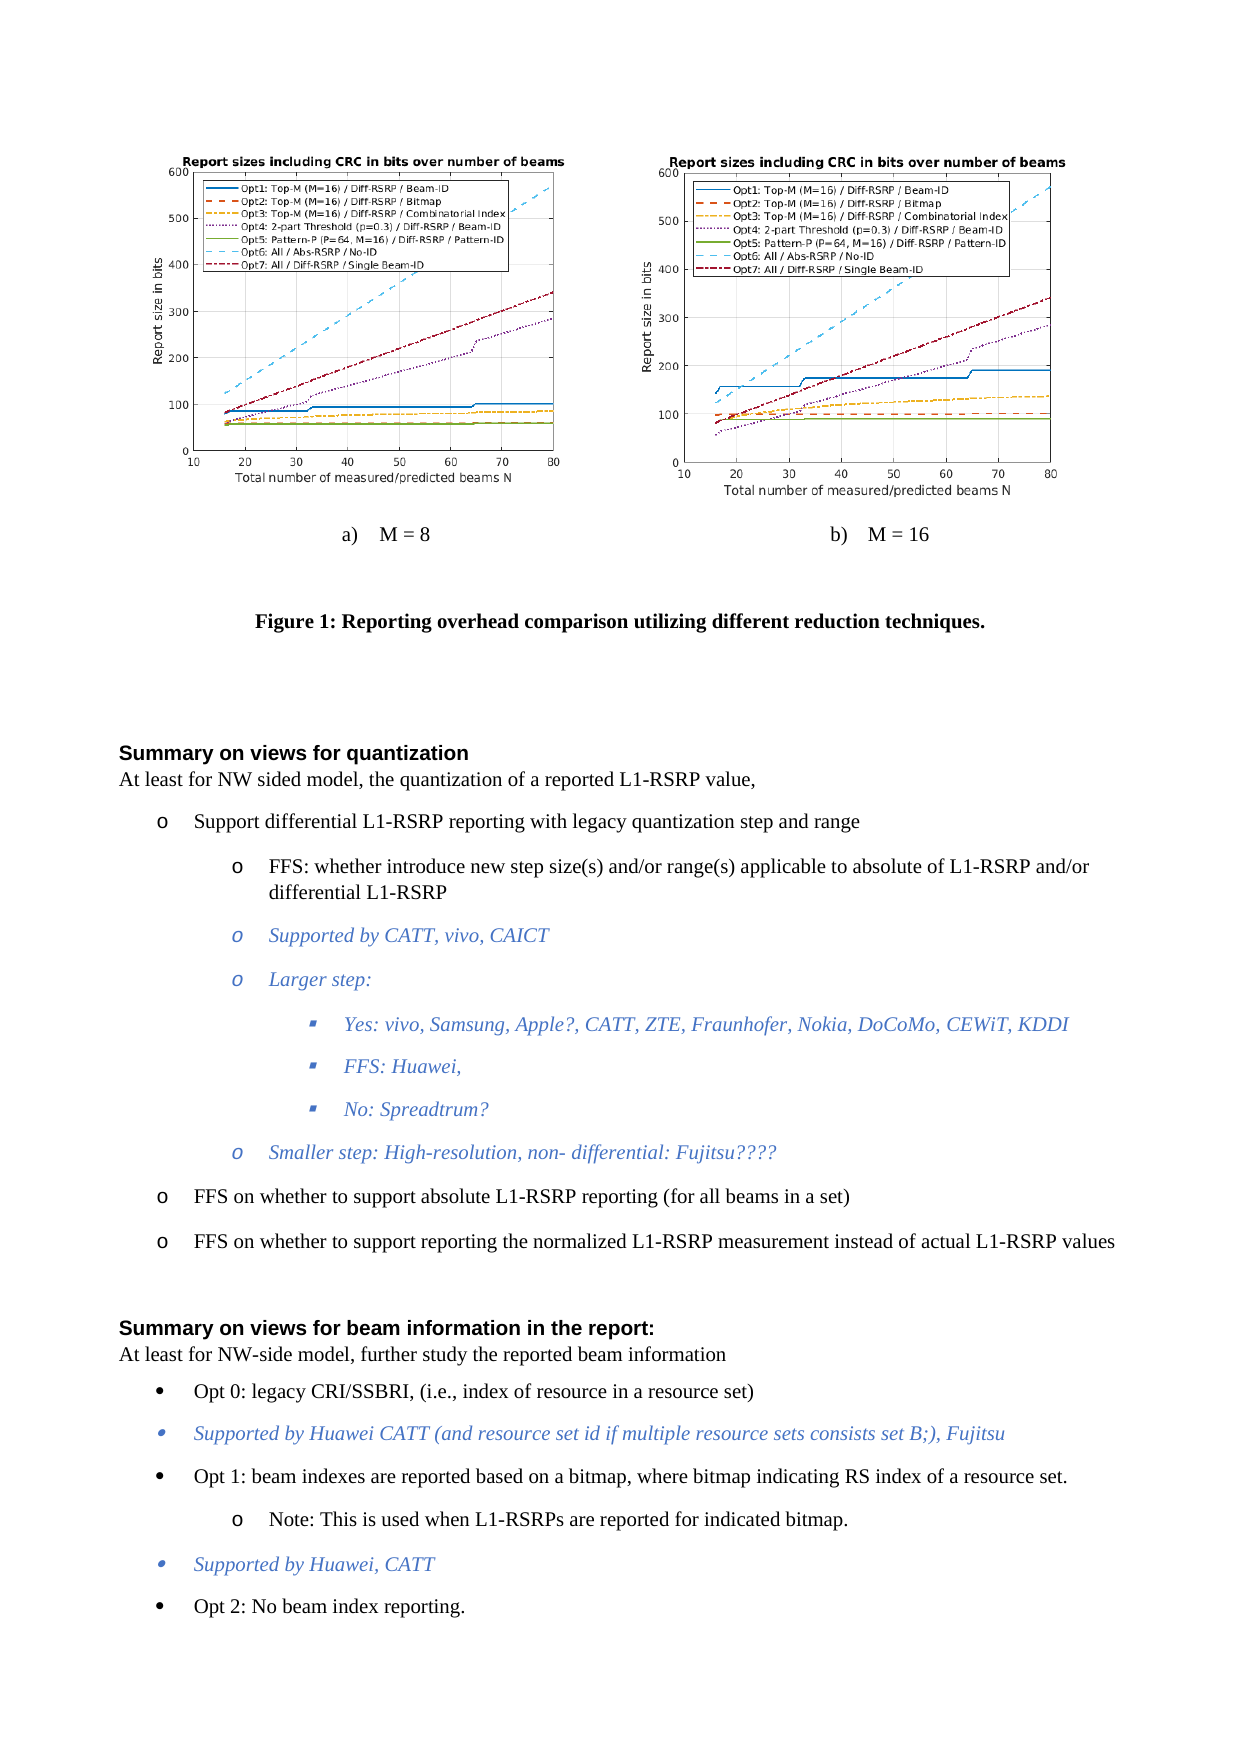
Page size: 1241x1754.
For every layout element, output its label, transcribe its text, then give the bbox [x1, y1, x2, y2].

list FFS on whether to support reporting the normalized L1-RSRP measurement instead of actual L1-RSRP values [156, 1229, 1122, 1254]
list FFS on whether to support absolute L1-RSRP reporting (for all beams in a set) [156, 1184, 1122, 1210]
list Supported by Huawei CATT (and resource set id if multiple resource sets consists set B;), Fujitsu [156, 1421, 1122, 1445]
list Opt 0: legacy CRI/SSBRI, (i.e., index of resource in a resource set) [156, 1378, 1122, 1403]
subtitle Summary on views for quantization [118, 741, 1122, 765]
list Larger step: [231, 967, 1122, 993]
text At least for NW-side model, further study the reported beam information [118, 1342, 1122, 1366]
list Support differential L1-RSRP reporting with legacy quantization step and range [156, 809, 1122, 835]
text At least for NW sided model, the quantization of a reported L1-RSRP value, [118, 767, 1122, 791]
table_cell M = 8 [119, 523, 612, 562]
list FFS: Huawei, [306, 1054, 1122, 1078]
picture [133, 147, 597, 488]
table_header [612, 147, 1106, 522]
list Opt 2: No beam index reporting. [156, 1594, 1122, 1618]
list Yes: vivo, Samsung, Apple?, CATT, ZTE, Fraunhofer, Nokia, DoCoMo, CEWiT, KDDI [306, 1011, 1122, 1036]
list Supported by CATT, vivo, CAICT [231, 922, 1122, 948]
picture [622, 147, 1095, 501]
subtitle Summary on views for beam information in the report: [118, 1316, 1122, 1340]
list No: Spreadtrum? [306, 1097, 1122, 1121]
list FFS: whether introduce new step size(s) and/or range(s) applicable to absolute of L1-RSRP and/or differential L1-RSRP [231, 854, 1122, 904]
list Opt 1: beam indexes are reported based on a bitmap, where bitmap indicating RS index of a resource set. [156, 1464, 1122, 1488]
list Supported by Huawei, CATT [156, 1551, 1122, 1576]
list Smaller step: High-resolution, non- differential: Fujitsu???? [231, 1140, 1122, 1166]
table_header [119, 147, 612, 522]
list Note: This is used when L1-RSRPs are reported for indicated bitmap. [231, 1507, 1122, 1533]
table_cell M = 16 [612, 523, 1106, 562]
text Figure 2: Reporting overhead comparison utilizing different reduction techniques. [118, 609, 1122, 633]
